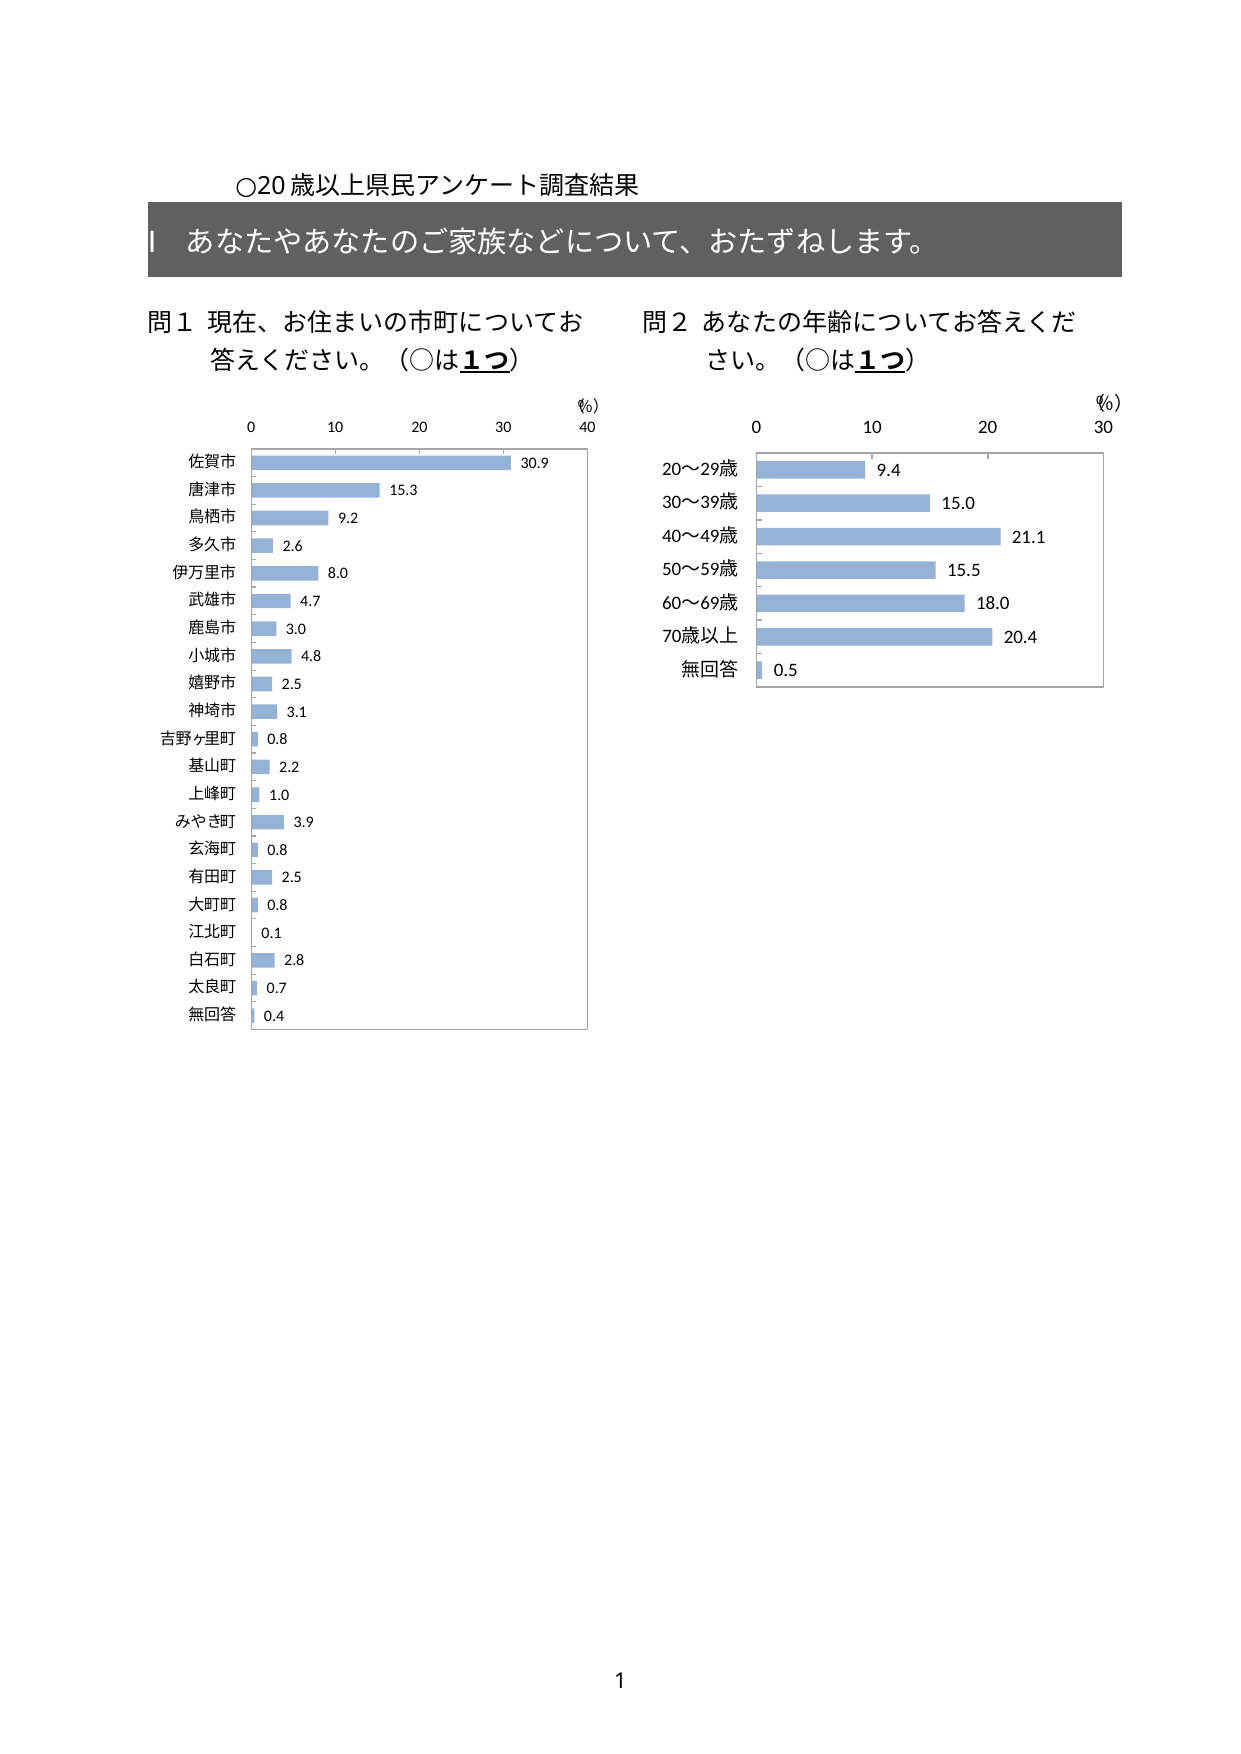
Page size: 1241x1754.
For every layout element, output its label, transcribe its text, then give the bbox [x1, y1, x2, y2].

subtitle ○20歳以上県民アンケート調査結果 [148, 164, 1092, 202]
subtitle あなたの年齢についてお答えください。（○は１つ） [642, 302, 1078, 377]
subtitle Ⅰ あなたやあなたのご家族などについて、おたずねします。 [148, 202, 1122, 277]
subtitle 現在、お住まいの市町についてお答えください。（○は１つ） [148, 302, 583, 377]
